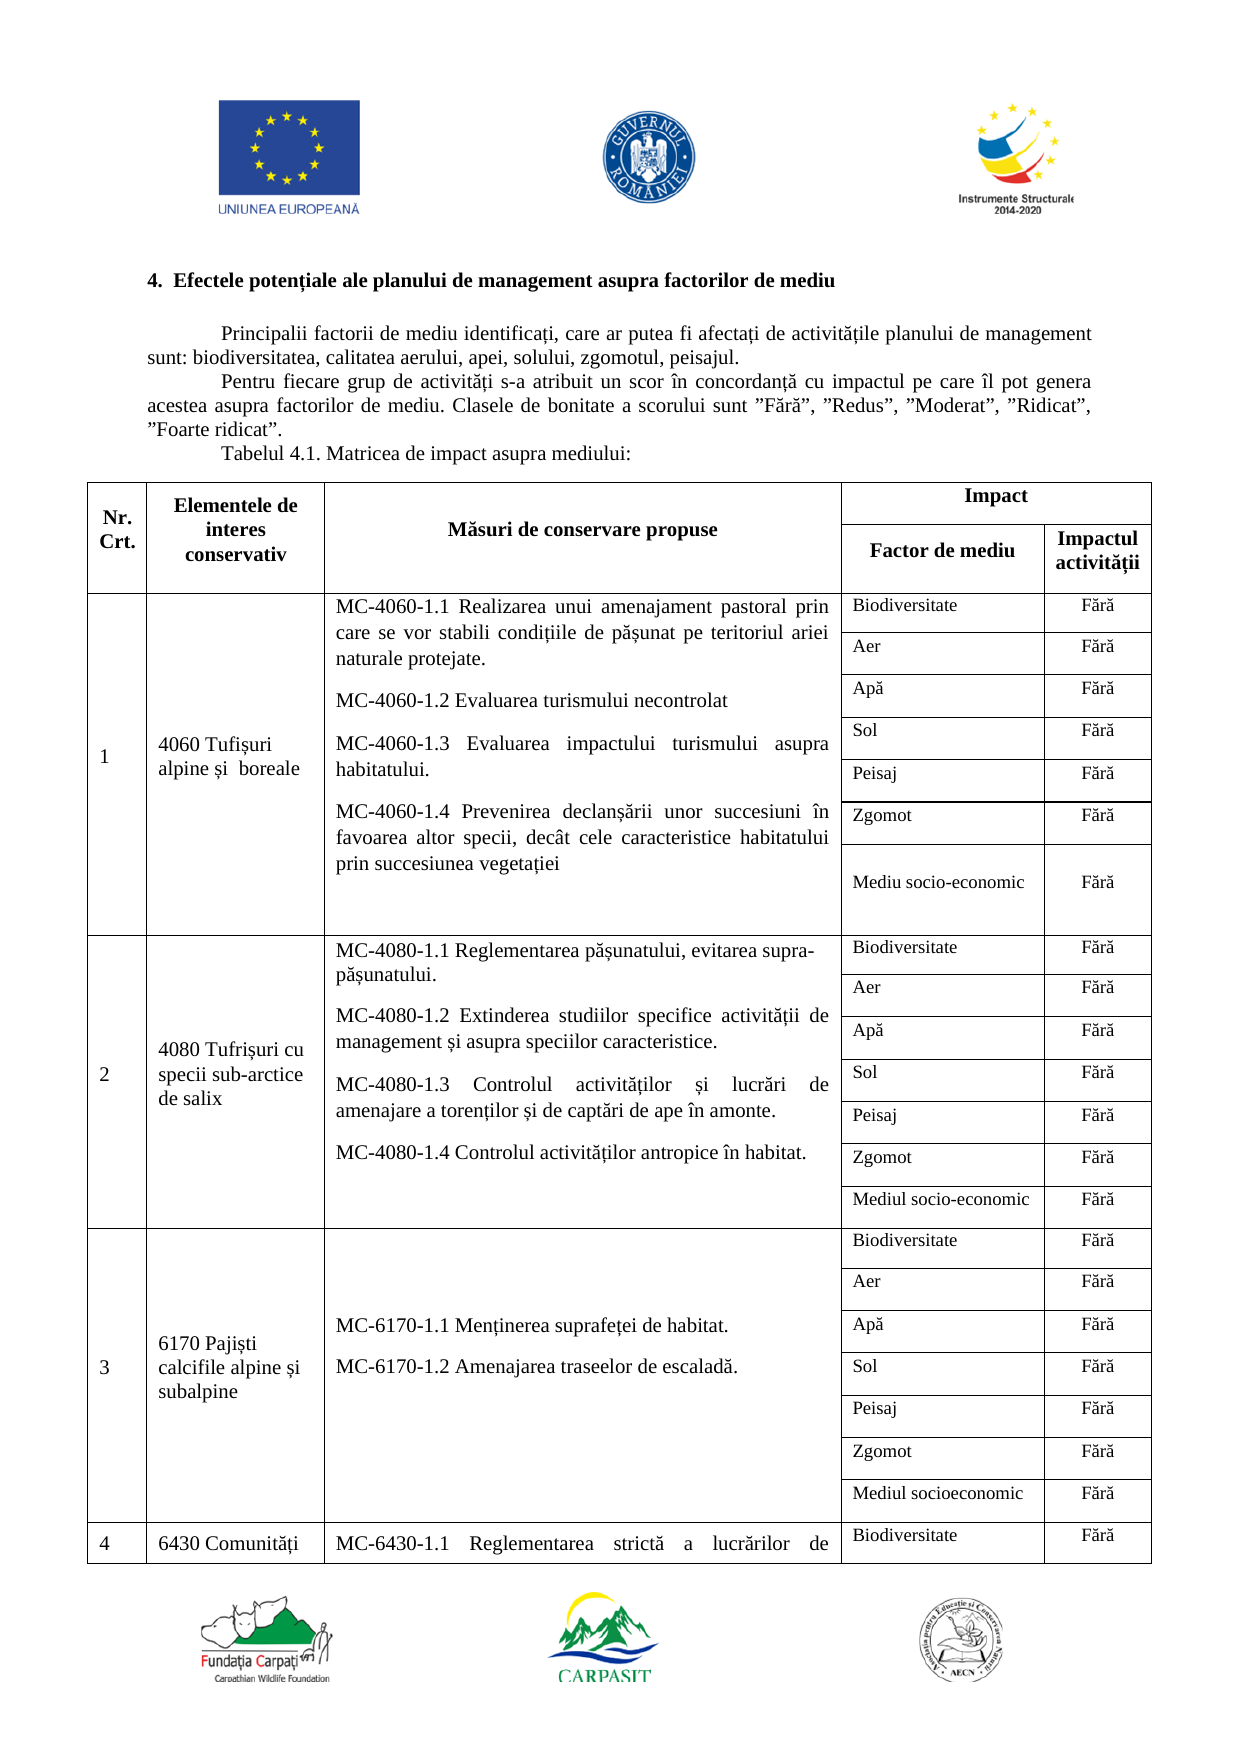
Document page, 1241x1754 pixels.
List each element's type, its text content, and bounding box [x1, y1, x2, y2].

table_cell Fără [1045, 936, 1151, 974]
table_cell Mediul socio-economic [842, 1187, 1044, 1228]
table_cell Aer [842, 975, 1044, 1016]
table_cell 4060 Tufișuri alpine și boreale [147, 594, 324, 934]
table_cell Zgomot [842, 803, 1044, 844]
table_cell Sol [842, 718, 1044, 759]
table_cell MC-4080-1.1 Reglementarea pășunatului, evitarea supra-pășunatului. MC-4080-1.2 Extinderea studiilor specifice activității de management și asupra speciilor caracteristice. MC-4080-1.3 Controlul activităților și lucrări de amenajare a torenților și de captări de ape în amonte. MC-4080-1.4 Controlul activităților antropice în habitat. [325, 936, 841, 1228]
table_cell Fără [1045, 1353, 1151, 1394]
table_cell Fără [1045, 718, 1151, 759]
table_cell 6430 Comunități de lizieră cu ierburi înalte higrofile de la nivelul câmpiilor, până la cel montan și alpin [147, 1523, 324, 1563]
table_cell Sol [842, 1060, 1044, 1101]
table_cell Fără [1045, 594, 1151, 632]
table_cell Fără [1045, 975, 1151, 1016]
table_header Măsuri de conservare propuse [325, 483, 841, 593]
table_cell Fără [1045, 1102, 1151, 1143]
table_cell Biodiversitate [842, 1523, 1044, 1563]
table_cell Fără [1045, 1523, 1151, 1563]
table_cell Biodiversitate [842, 1229, 1044, 1267]
table_cell Fără [1045, 1396, 1151, 1437]
text Tabelul 4.1. Matricea de impact asupra mediului: [147, 441, 1093, 465]
table_cell Biodiversitate [842, 594, 1044, 632]
table_cell 4080 Tufrișuri cu specii sub-arctice de salix [147, 936, 324, 1228]
table_cell 1 [88, 594, 146, 934]
table_cell Fără [1045, 1269, 1151, 1310]
table_cell 3 [88, 1229, 146, 1522]
table_cell Fără [1045, 1017, 1151, 1058]
table_cell Aer [842, 633, 1044, 674]
text Pentru fiecare grup de activități s-a atribuit un scor în concordanță cu impactul pe care îl pot genera acestea asupra factorilor de mediu. Clasele de bonitate a scorului sunt ”Fără”, ”Redus”, ”Moderat”, ”Ridicat”, ”Foarte ridicat”. [147, 369, 1093, 441]
table_cell MC-4060-1.1 Realizarea unui amenajament pastoral prin care se vor stabili condițiile de pășunat pe teritoriul ariei naturale protejate. MC-4060-1.2 Evaluarea turismului necontrolat MC-4060-1.3 Evaluarea impactului turismului asupra habitatului. MC-4060-1.4 Prevenirea declanșării unor succesiuni în favoarea altor specii, decât cele caracteristice habitatului prin succesiunea vegetației [325, 594, 841, 934]
picture [200, 1592, 1002, 1682]
table_cell Aer [842, 1269, 1044, 1310]
table_header Elementele de interes conservativ [147, 483, 324, 593]
table_cell Fără [1045, 1187, 1151, 1228]
table_cell Peisaj [842, 760, 1044, 801]
table_cell 6170 Pajiști calcifile alpine și subalpine [147, 1229, 324, 1522]
table_cell Peisaj [842, 1396, 1044, 1437]
table_cell Fără [1045, 1311, 1151, 1352]
table_cell Fără [1045, 633, 1151, 674]
table_cell 2 [88, 936, 146, 1228]
table_cell Peisaj [842, 1102, 1044, 1143]
table_cell Fără [1045, 675, 1151, 717]
subtitle 4. Efectele potențiale ale planului de management asupra factorilor de mediu [147, 268, 1093, 292]
table_cell Fără [1045, 760, 1151, 801]
table_cell Fără [1045, 1438, 1151, 1479]
table_cell MC-6170-1.1 Menținerea suprafeței de habitat. MC-6170-1.2 Amenajarea traseelor de escaladă. [325, 1229, 841, 1522]
table_cell Factor de mediu [842, 525, 1044, 593]
table_header Impact [842, 483, 1151, 524]
table_cell Zgomot [842, 1144, 1044, 1186]
table_cell Apă [842, 1311, 1044, 1352]
table_cell 4 [88, 1523, 146, 1563]
table_cell Fără [1045, 803, 1151, 844]
table_cell Apă [842, 675, 1044, 717]
table_cell Fără [1045, 1480, 1151, 1522]
table_cell Biodiversitate [842, 936, 1044, 974]
table_cell Mediu socio-economic [842, 845, 1044, 934]
text Principalii factorii de mediu identificați, care ar putea fi afectați de activitățile planului de management sunt: biodiversitatea, calitatea aerului, apei, solului, zgomotul, peisajul. [147, 321, 1093, 369]
table_cell Impactul activității [1045, 525, 1151, 593]
table_cell Sol [842, 1353, 1044, 1394]
table_cell Mediul socioeconomic [842, 1480, 1044, 1522]
table_cell Fără [1045, 1229, 1151, 1267]
table_cell Fără [1045, 845, 1151, 934]
table_cell Zgomot [842, 1438, 1044, 1479]
table_cell Apă [842, 1017, 1044, 1058]
table_cell Fără [1045, 1144, 1151, 1186]
table_cell Fără [1045, 1060, 1151, 1101]
picture [217, 100, 1073, 213]
table_header Nr. Crt. [88, 483, 146, 593]
